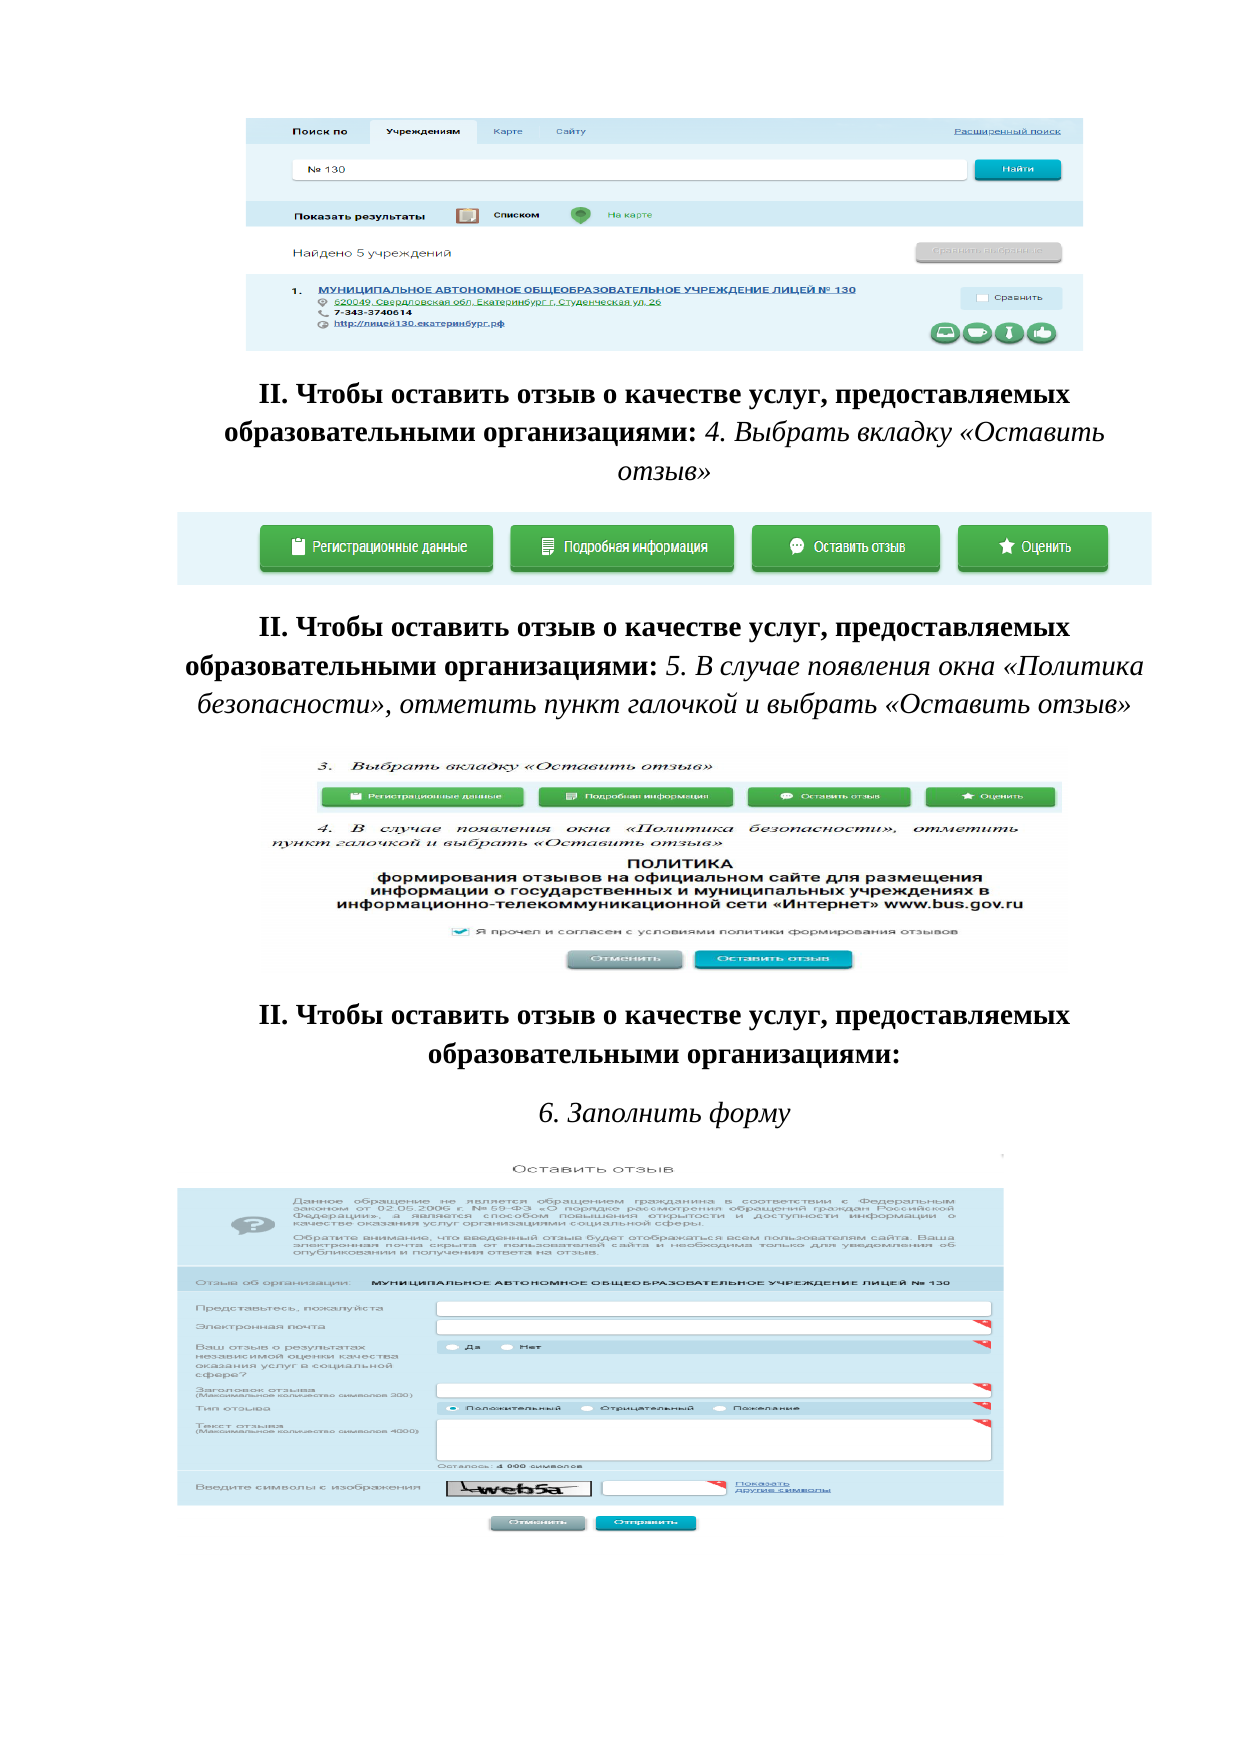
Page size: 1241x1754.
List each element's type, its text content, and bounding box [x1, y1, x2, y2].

picture [260, 746, 1069, 973]
picture [245, 118, 1084, 351]
text II. Чтобы оставить отзыв о качестве услуг, предоставляемых образовательными организациями: [177, 997, 1152, 1069]
text 6. Заполнить форму [177, 1095, 1152, 1129]
picture [177, 1154, 1004, 1555]
picture [177, 512, 1152, 585]
text II. Чтобы оставить отзыв о качестве услуг, предоставляемых образовательными организациями: 5. В случае появления окна «Политика безопасности», отметить пункт галочкой и выбрать «Оставить отзыв» [177, 609, 1152, 720]
text II. Чтобы оставить отзыв о качестве услуг, предоставляемых образовательными организациями: 4. Выбрать вкладку «Оставить отзыв» [177, 376, 1152, 487]
